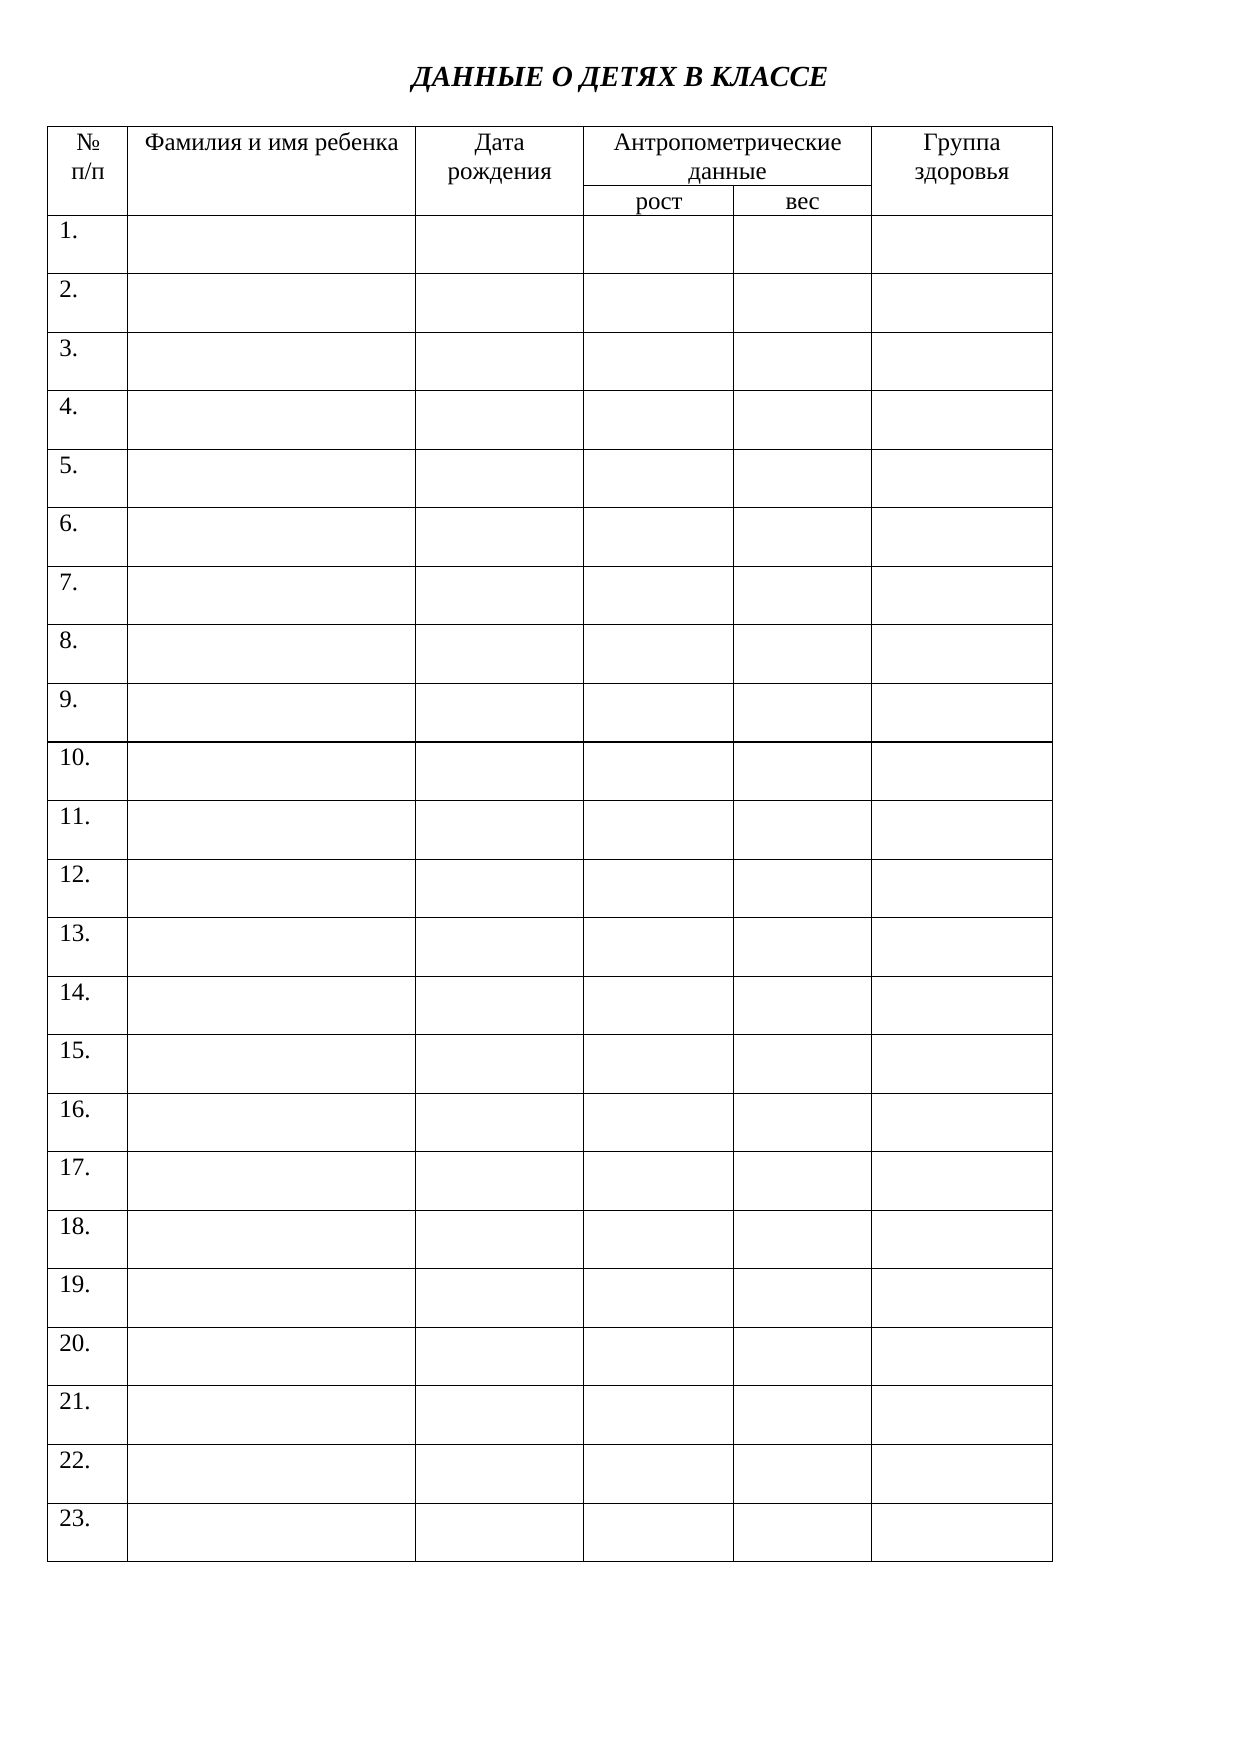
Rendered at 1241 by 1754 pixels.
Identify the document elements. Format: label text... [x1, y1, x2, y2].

table_cell [734, 391, 871, 449]
table_cell [872, 1094, 1052, 1151]
table_cell [416, 743, 583, 800]
table_cell [128, 1328, 415, 1385]
table_cell [128, 216, 415, 273]
table_cell [872, 860, 1052, 917]
table_cell [584, 567, 733, 624]
table_cell [416, 1152, 583, 1210]
table_cell [584, 333, 733, 390]
table_cell [584, 1269, 733, 1327]
table_cell [48, 977, 127, 1034]
table_cell [48, 1504, 127, 1561]
table_cell [128, 625, 415, 683]
table_cell [48, 625, 127, 683]
table_cell [128, 860, 415, 917]
table_cell [872, 1152, 1052, 1210]
table_cell [584, 216, 733, 273]
table_cell [584, 1504, 733, 1561]
table_cell [416, 1386, 583, 1444]
table_cell [734, 216, 871, 273]
table_cell [584, 1094, 733, 1151]
table_cell [48, 216, 127, 273]
table_cell [128, 743, 415, 800]
table_cell [872, 1035, 1052, 1093]
table_cell [416, 1269, 583, 1327]
table_cell [734, 1094, 871, 1151]
table_cell [48, 1094, 127, 1151]
table_cell [416, 1504, 583, 1561]
table_cell [128, 1211, 415, 1268]
table_cell [416, 801, 583, 858]
table_cell [584, 625, 733, 683]
table_cell [416, 508, 583, 566]
table_cell [734, 1035, 871, 1093]
table_cell [48, 274, 127, 332]
table_cell [872, 1328, 1052, 1385]
table_cell [584, 1152, 733, 1210]
table_cell [416, 333, 583, 390]
table_cell [734, 1152, 871, 1210]
table_cell [416, 684, 583, 741]
table_cell [48, 450, 127, 507]
table_cell [48, 391, 127, 449]
table_cell [416, 625, 583, 683]
table_cell [872, 977, 1052, 1034]
table_cell [734, 450, 871, 507]
table_cell [872, 918, 1052, 976]
table_cell [416, 1035, 583, 1093]
table_cell [734, 918, 871, 976]
table_cell [872, 1269, 1052, 1327]
table_cell [872, 625, 1052, 683]
table_cell [48, 1152, 127, 1210]
table_cell [872, 391, 1052, 449]
table_cell [128, 1504, 415, 1561]
table_cell [48, 1386, 127, 1444]
table_cell [128, 1152, 415, 1210]
table_cell [128, 918, 415, 976]
table_cell [48, 1445, 127, 1502]
table_cell [48, 1211, 127, 1268]
table_cell [734, 274, 871, 332]
table_cell [734, 977, 871, 1034]
table_cell [416, 1328, 583, 1385]
table_cell [872, 274, 1052, 332]
table_cell [128, 1269, 415, 1327]
table_cell [734, 1386, 871, 1444]
table_cell [416, 450, 583, 507]
table_cell [416, 567, 583, 624]
table_cell [872, 1445, 1052, 1502]
table_cell [128, 274, 415, 332]
table_cell [872, 216, 1052, 273]
table_header Дата рождения [416, 127, 583, 214]
table_cell [416, 274, 583, 332]
table_cell [872, 801, 1052, 858]
table_cell [872, 450, 1052, 507]
table_cell [584, 1386, 733, 1444]
table_cell [416, 1094, 583, 1151]
table_cell [128, 1094, 415, 1151]
table_cell [584, 860, 733, 917]
table_cell [128, 684, 415, 741]
table_cell [734, 1269, 871, 1327]
table_cell [734, 508, 871, 566]
table_cell [872, 684, 1052, 741]
table_cell [734, 684, 871, 741]
table_cell [416, 391, 583, 449]
table_cell [128, 1035, 415, 1093]
table_cell [584, 1035, 733, 1093]
table_header Антропометрические данные [584, 127, 871, 185]
table_cell [416, 1445, 583, 1502]
table_cell [416, 860, 583, 917]
table_cell [128, 567, 415, 624]
table_cell [416, 918, 583, 976]
table_cell [872, 743, 1052, 800]
table_cell [872, 1386, 1052, 1444]
table_cell [128, 508, 415, 566]
table_cell [584, 508, 733, 566]
table_cell [584, 801, 733, 858]
table_cell [48, 1328, 127, 1385]
table_cell вес [734, 186, 871, 214]
table_cell [734, 860, 871, 917]
table_cell [734, 625, 871, 683]
table_cell [48, 801, 127, 858]
table_cell [48, 860, 127, 917]
table_cell [48, 567, 127, 624]
table_cell [416, 977, 583, 1034]
table_cell [48, 1269, 127, 1327]
table_cell [584, 1445, 733, 1502]
table_header Группа здоровья [872, 127, 1052, 214]
table_cell [128, 977, 415, 1034]
table_cell [734, 801, 871, 858]
table_cell [584, 391, 733, 449]
table_cell [416, 1211, 583, 1268]
table_cell [584, 1211, 733, 1268]
table_cell [734, 1445, 871, 1502]
table_cell [584, 1328, 733, 1385]
table_cell [584, 743, 733, 800]
table_cell [584, 450, 733, 507]
table_cell [128, 333, 415, 390]
table_cell [872, 333, 1052, 390]
table_cell [128, 1386, 415, 1444]
table_cell [734, 743, 871, 800]
table_cell [584, 977, 733, 1034]
table_cell [734, 1504, 871, 1561]
table_cell [872, 1504, 1052, 1561]
table_cell [48, 333, 127, 390]
table_cell [734, 1328, 871, 1385]
table_cell [48, 743, 127, 800]
table_header № п/п [48, 127, 127, 214]
table_cell [416, 216, 583, 273]
table_cell [734, 333, 871, 390]
table_cell [48, 684, 127, 741]
table_cell [734, 1211, 871, 1268]
table_cell [584, 684, 733, 741]
table_header Фамилия и имя ребенка [128, 127, 415, 214]
table_cell [734, 567, 871, 624]
table_cell [584, 918, 733, 976]
table_cell [48, 1035, 127, 1093]
table_cell [128, 450, 415, 507]
table_cell [48, 918, 127, 976]
table_cell [48, 508, 127, 566]
table_cell рост [584, 186, 733, 214]
table_cell [872, 567, 1052, 624]
table_cell [872, 1211, 1052, 1268]
table_cell [128, 801, 415, 858]
table_cell [584, 274, 733, 332]
table_cell [872, 508, 1052, 566]
table_cell [128, 391, 415, 449]
table_cell [128, 1445, 415, 1502]
text ДАННЫЕ О ДЕТЯХ В КЛАССЕ [59, 59, 1181, 93]
